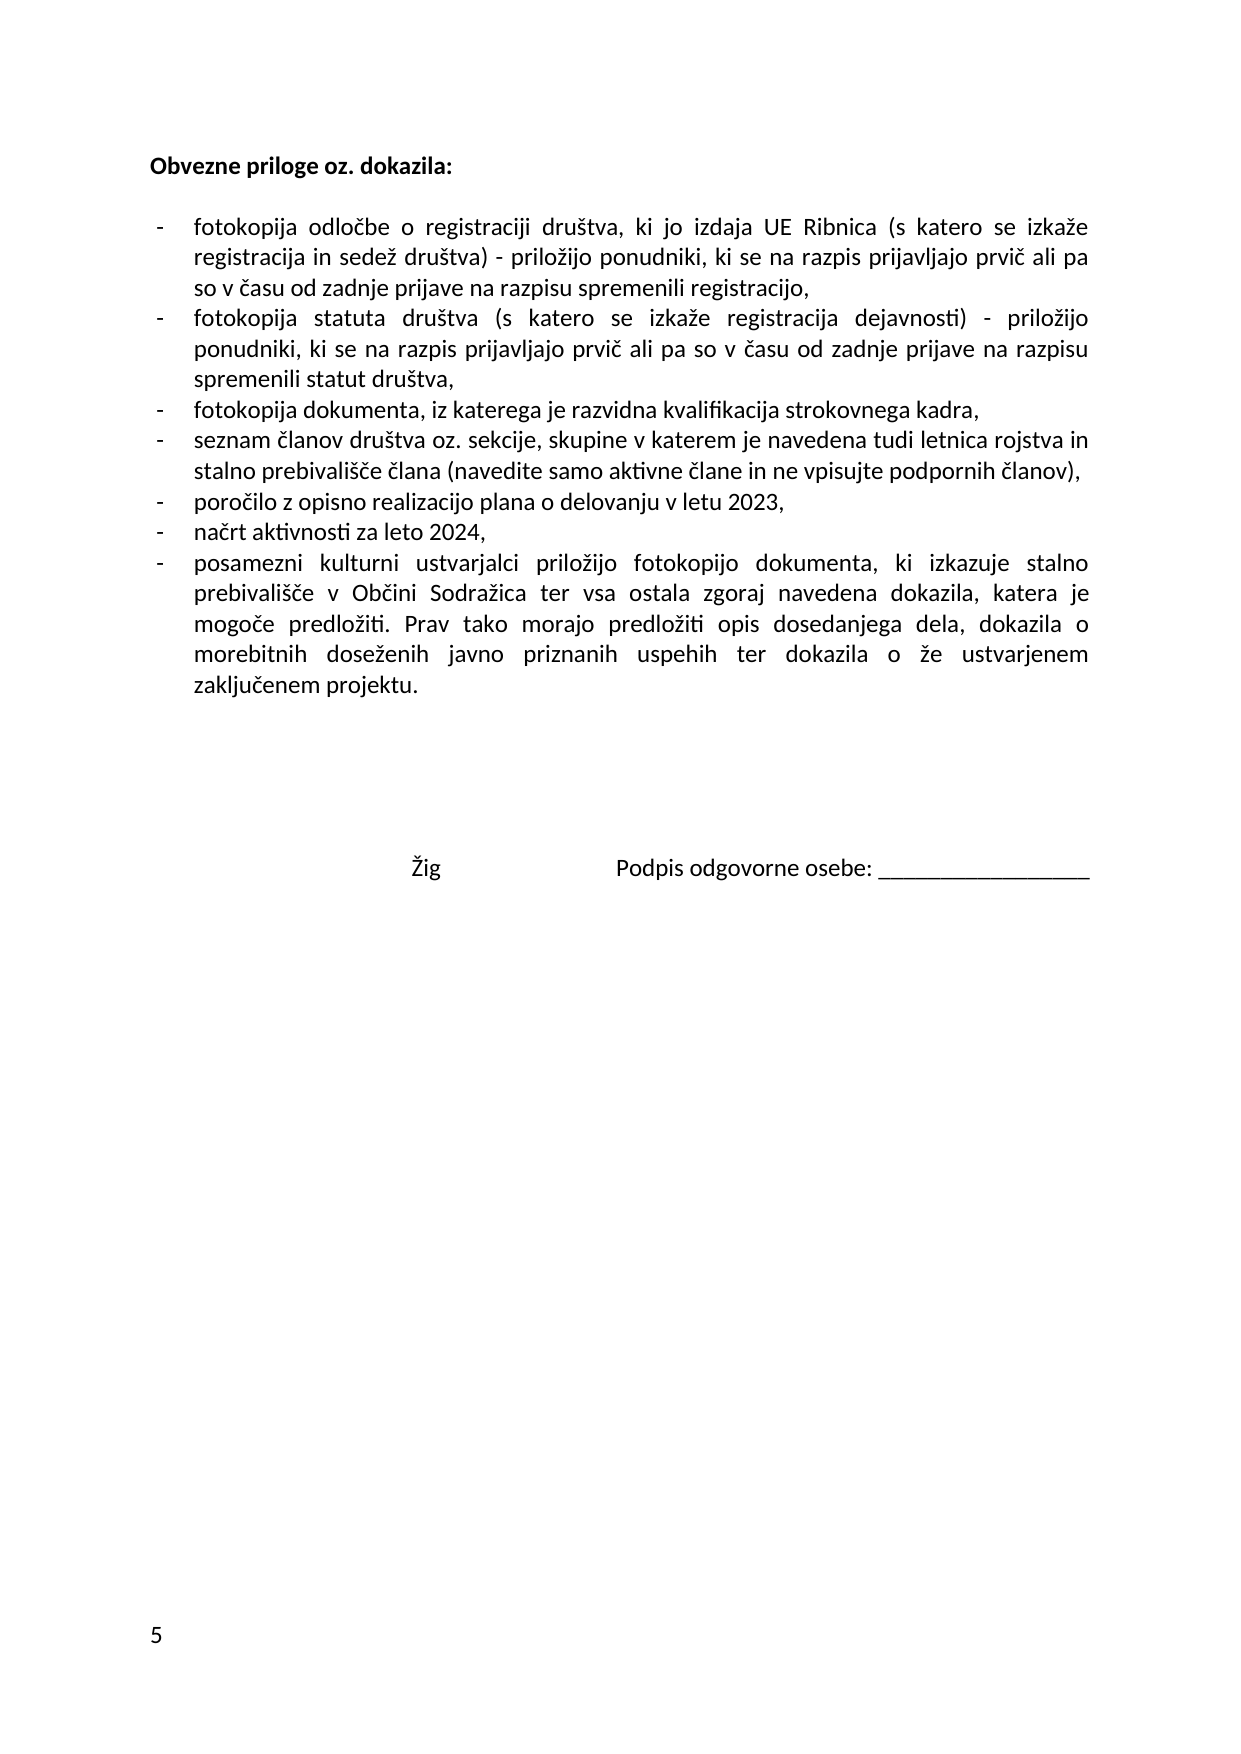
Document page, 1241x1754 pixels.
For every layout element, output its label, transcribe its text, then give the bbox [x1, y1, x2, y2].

list fotokopija statuta društva (s katero se izkaže registracija dejavnosti) - priložijo ponudniki, ki se na razpis prijavljajo prvič ali pa so v času od zadnje prijave na razpisu spremenili statut društva, [156, 303, 1090, 394]
list načrt aktivnosti za leto 2024, [156, 516, 1090, 547]
list posamezni kulturni ustvarjalci priložijo fotokopijo dokumenta, ki izkazuje stalno prebivališče v Občini Sodražica ter vsa ostala zgoraj navedena dokazila, katera je mogoče predložiti. Prav tako morajo predložiti opis dosedanjega dela, dokazila o morebitnih doseženih javno priznanih uspehih ter dokazila o že ustvarjenem zaključenem projektu. [156, 547, 1090, 699]
text Obvezne priloge oz. dokazila: [150, 150, 1090, 181]
list fotokopija dokumenta, iz katerega je razvidna kvalifikacija strokovnega kadra, [156, 394, 1090, 425]
text Žig Podpis odgovorne osebe: _________________ [150, 852, 1090, 882]
list seznam članov društva oz. sekcije, skupine v katerem je navedena tudi letnica rojstva in stalno prebivališče člana (navedite samo aktivne člane in ne vpisujte podpornih članov), [156, 425, 1090, 486]
list poročilo z opisno realizacijo plana o delovanju v letu 2023, [156, 486, 1090, 516]
list fotokopija odločbe o registraciji društva, ki jo izdaja UE Ribnica (s katero se izkaže registracija in sedež društva) - priložijo ponudniki, ki se na razpis prijavljajo prvič ali pa so v času od zadnje prijave na razpisu spremenili registracijo, [156, 211, 1090, 303]
